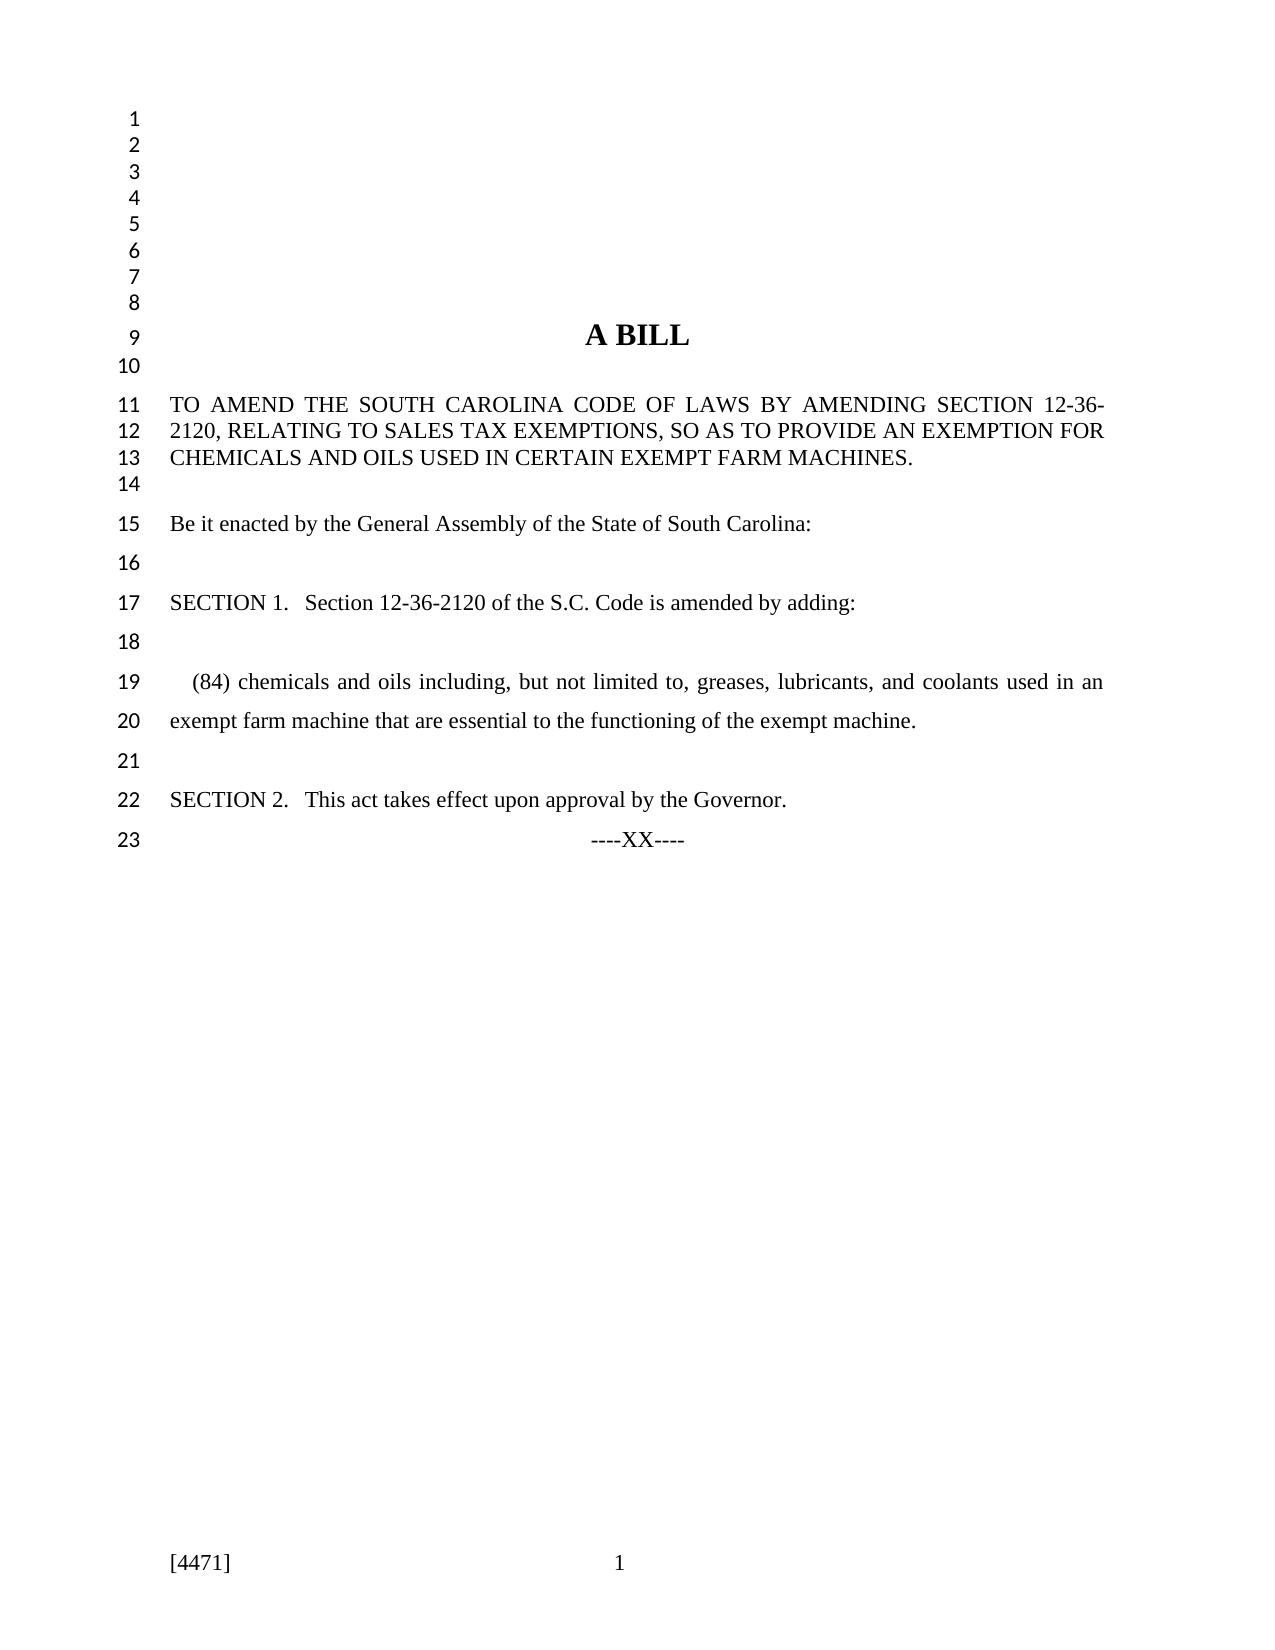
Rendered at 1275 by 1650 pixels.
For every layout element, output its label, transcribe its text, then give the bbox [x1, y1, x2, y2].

text ----XX---- [169, 826, 1106, 852]
text SECTION 2. This act takes effect upon approval by the Governor. [169, 786, 1106, 812]
text A bill [169, 316, 1106, 352]
text (84) chemicals and oils including, but not limited to, greases, lubricants, and coolants used in an exempt farm machine that are essential to the functioning of the exempt machine. [169, 668, 1106, 733]
text SECTION 1. Section 12-36-2120 of the S.C. Code is amended by adding: [169, 589, 1106, 615]
text Be it enacted by the General Assembly of the State of South Carolina: [169, 510, 1106, 536]
